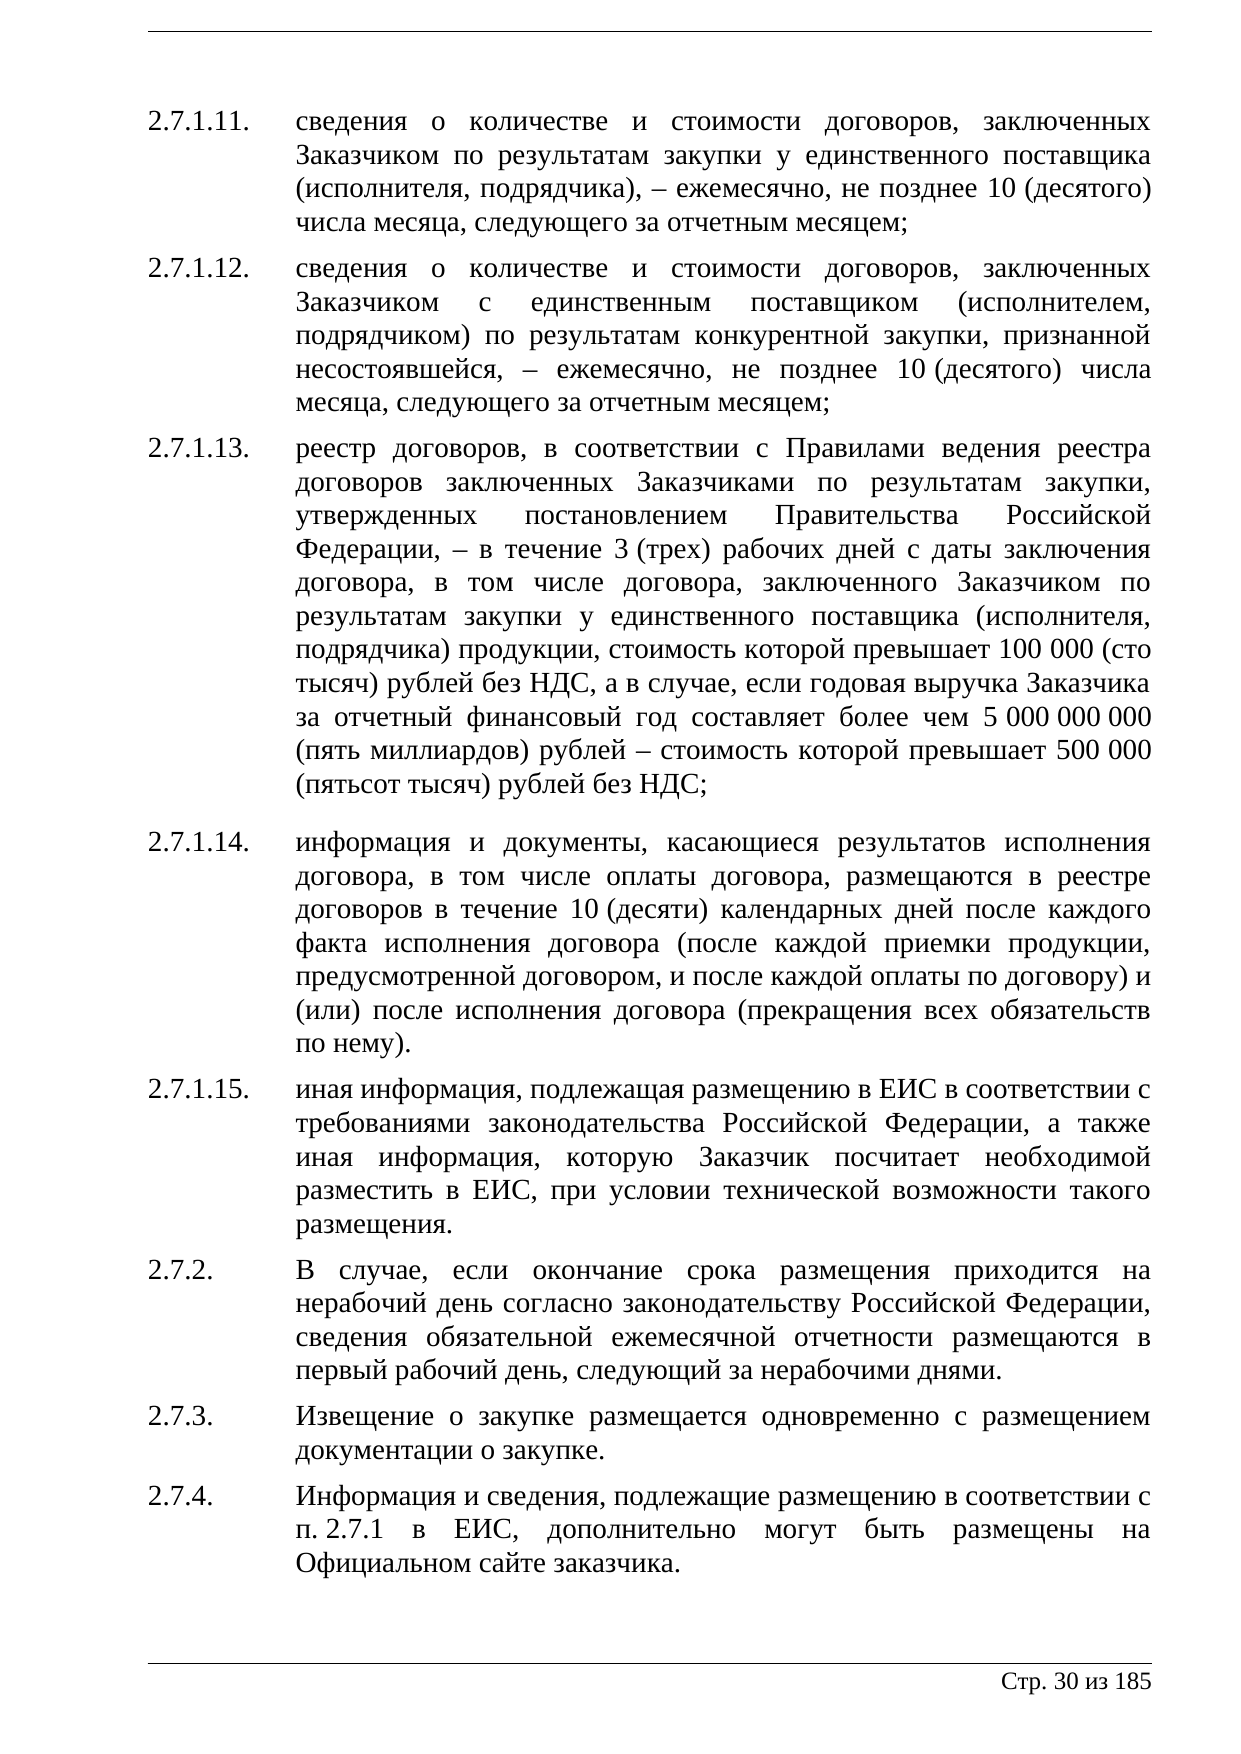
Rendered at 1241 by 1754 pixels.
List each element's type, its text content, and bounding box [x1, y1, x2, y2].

list В случае, если окончание срока размещения приходится на нерабочий день согласно законодательству Российской Федерации, сведения обязательной ежемесячной отчетности размещаются в первый рабочий день, следующий за нерабочими днями. [148, 1252, 1152, 1386]
list Извещение о закупке размещается одновременно с размещением документации о закупке. [148, 1398, 1152, 1466]
text информация и документы, касающиеся результатов исполнения договора, в том числе оплаты договора, размещаются в реестре договоров в течение 10 (десяти) календарных дней после каждого факта исполнения договора (после каждой приемки продукции, предусмотренной договором, и после каждой оплаты по договору) и (или) после исполнения договора (прекращения всех обязательств по нему). [148, 824, 1152, 1059]
text реестр договоров, в соответствии с Правилами ведения реестра договоров заключенных Заказчиками по результатам закупки, утвержденных постановлением Правительства Российской Федерации, – в течение 3 (трех) рабочих дней с даты заключения договора, в том числе договора, заключенного Заказчиком по результатам закупки у единственного поставщика (исполнителя, подрядчика) продукции, стоимость которой превышает 100 000 (сто тысяч) рублей без НДС, а в случае, если годовая выручка Заказчика за отчетный финансовый год составляет более чем 5 000 000 000 (пять миллиардов) рублей – стоимость которой превышает 500 000 (пятьсот тысяч) рублей без НДС; [148, 430, 1152, 799]
text иная информация, подлежащая размещению в ЕИС в соответствии с требованиями законодательства Российской Федерации, а также иная информация, которую Заказчик посчитает необходимой разместить в ЕИС, при условии технической возможности такого размещения. [148, 1072, 1152, 1239]
text сведения о количестве и стоимости договоров, заключенных Заказчиком по результатам закупки у единственного поставщика (исполнителя, подрядчика), – ежемесячно, не позднее 10 (десятого) числа месяца, следующего за отчетным месяцем; [148, 103, 1152, 238]
text сведения о количестве и стоимости договоров, заключенных Заказчиком с единственным поставщиком (исполнителем, подрядчиком) по результатам конкурентной закупки, признанной несостоявшейся, – ежемесячно, не позднее 10 (десятого) числа месяца, следующего за отчетным месяцем; [148, 250, 1152, 418]
list Информация и сведения, подлежащие размещению в соответствии с п. 2.7.1 в ЕИС, дополнительно могут быть размещены на Официальном сайте заказчика. [148, 1478, 1152, 1579]
